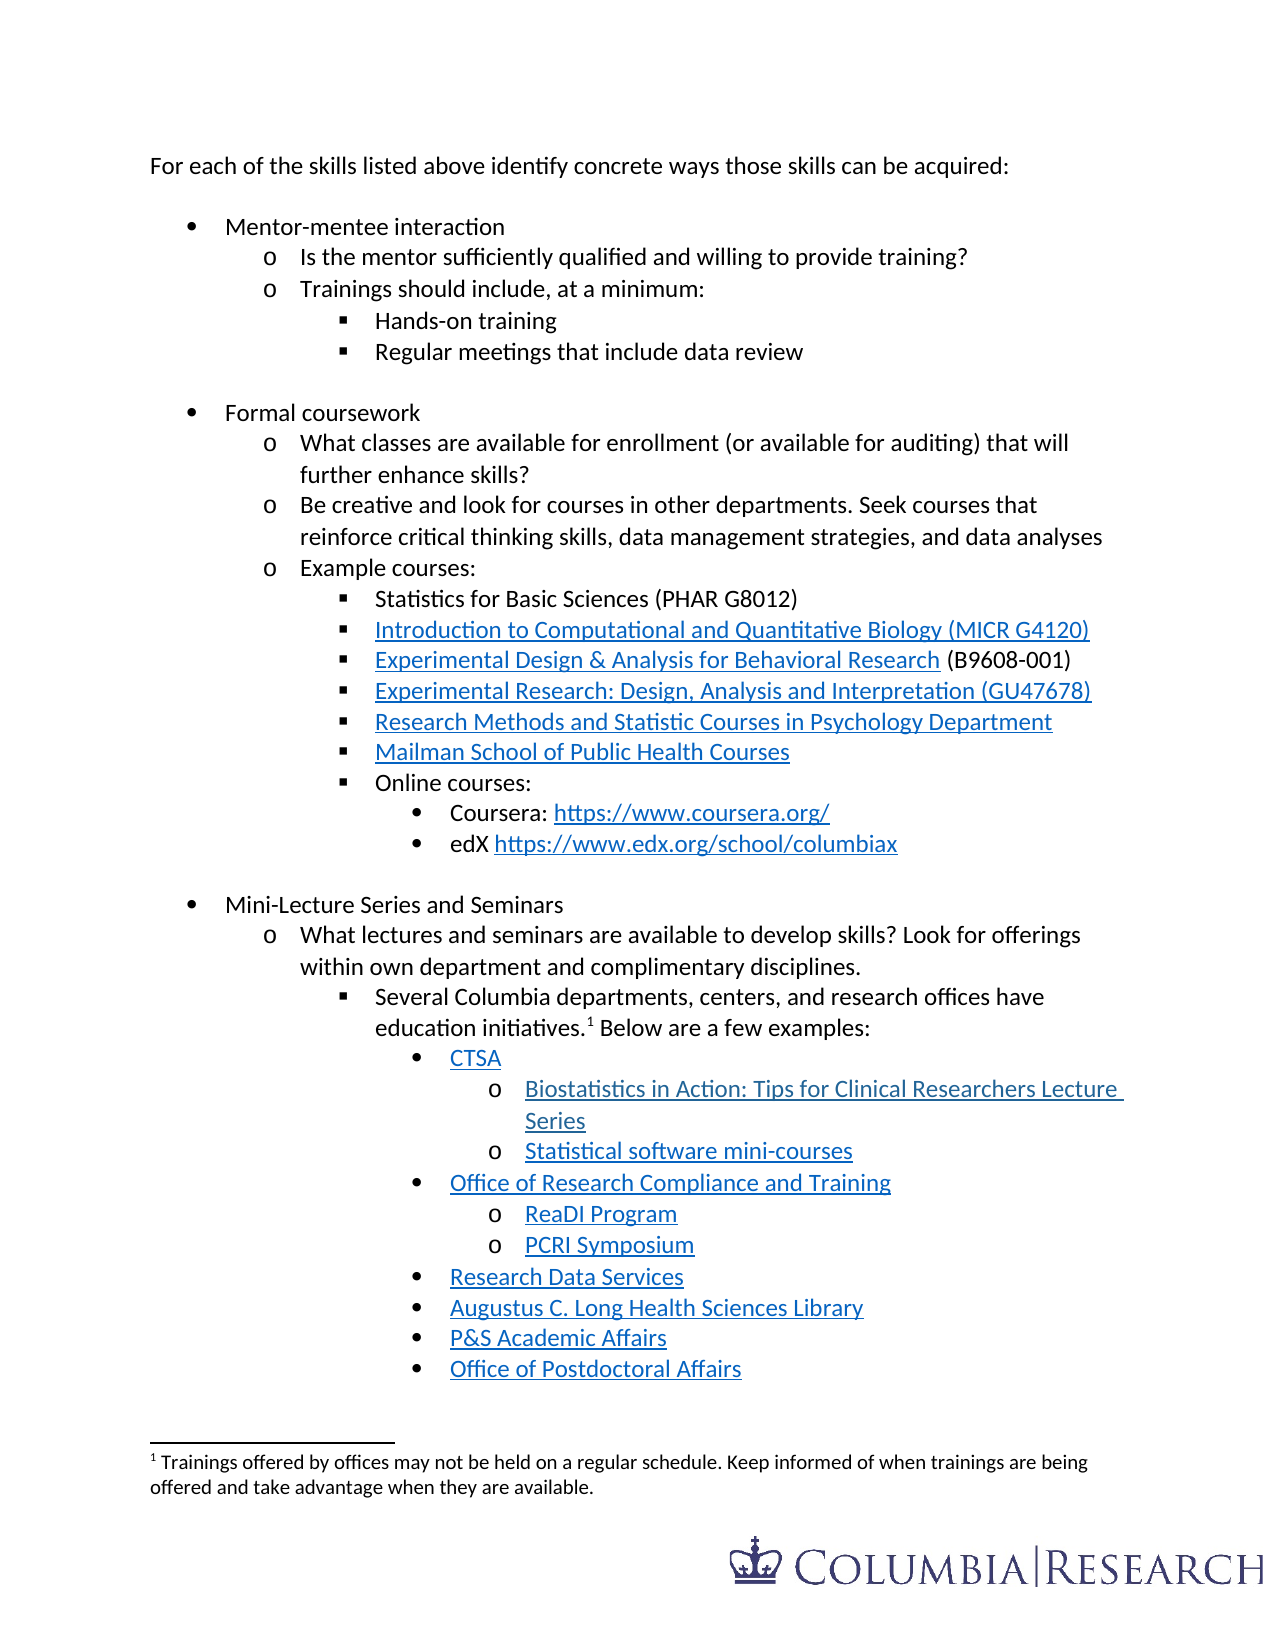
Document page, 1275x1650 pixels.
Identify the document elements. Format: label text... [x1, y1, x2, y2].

list Example courses: [262, 552, 1125, 583]
list Research Methods and Statistic Courses in Psychology Department [337, 706, 1125, 736]
list Experimental Research: Design, Analysis and Interpretation (GU47678) [337, 675, 1125, 706]
list What classes are available for enrollment (or available for auditing) that will further enhance skills? [262, 427, 1125, 489]
list Statistics for Basic Sciences (PHAR G8012) [337, 583, 1125, 614]
list Mailman School of Public Health Courses [337, 736, 1125, 767]
list Biostatistics in Action: Tips for Clinical Researchers Lecture Series [487, 1073, 1125, 1135]
list Statistical software mini-courses [487, 1135, 1125, 1167]
list Trainings should include, at a minimum: [262, 273, 1125, 305]
picture [728, 1536, 1263, 1587]
text For each of the skills listed above identify concrete ways those skills can be acquired: [150, 150, 1125, 181]
list Office of Research Compliance and Training [412, 1167, 1125, 1198]
list Introduction to Computational and Quantitative Biology (MICR G4120) [337, 614, 1125, 644]
list Research Data Services [412, 1261, 1125, 1292]
list Coursera: https://www.coursera.org/ [412, 797, 1125, 828]
list Augustus C. Long Health Sciences Library [412, 1292, 1125, 1322]
list Formal coursework [187, 397, 1125, 427]
list edX https://www.edx.org/school/columbiax [412, 828, 1125, 889]
list Is the mentor sufficiently qualified and willing to provide training? [262, 242, 1125, 273]
list Be creative and look for courses in other departments. Seek courses that reinforce critical thinking skills, data management strategies, and data analyses [262, 489, 1125, 552]
list ReaDI Program [487, 1198, 1125, 1229]
list Mentor-mentee interaction [187, 211, 1125, 242]
list Regular meetings that include data review [337, 336, 1125, 397]
list What lectures and seminars are available to develop skills? Look for offerings within own department and complimentary disciplines. [262, 919, 1125, 982]
list Several Columbia departments, centers, and research offices have education initiatives. Below are a few examples: [337, 982, 1125, 1043]
list Office of Postdoctoral Affairs [412, 1353, 1125, 1383]
list Mini-Lecture Series and Seminars [187, 889, 1125, 919]
list P&S Academic Affairs [412, 1322, 1125, 1353]
list PCRI Symposium [487, 1229, 1125, 1261]
list Online courses: [337, 767, 1125, 797]
list CTSA [412, 1043, 1125, 1073]
list Hands-on training [337, 305, 1125, 336]
list Experimental Design & Analysis for Behavioral Research (B9608-001) [337, 644, 1125, 675]
